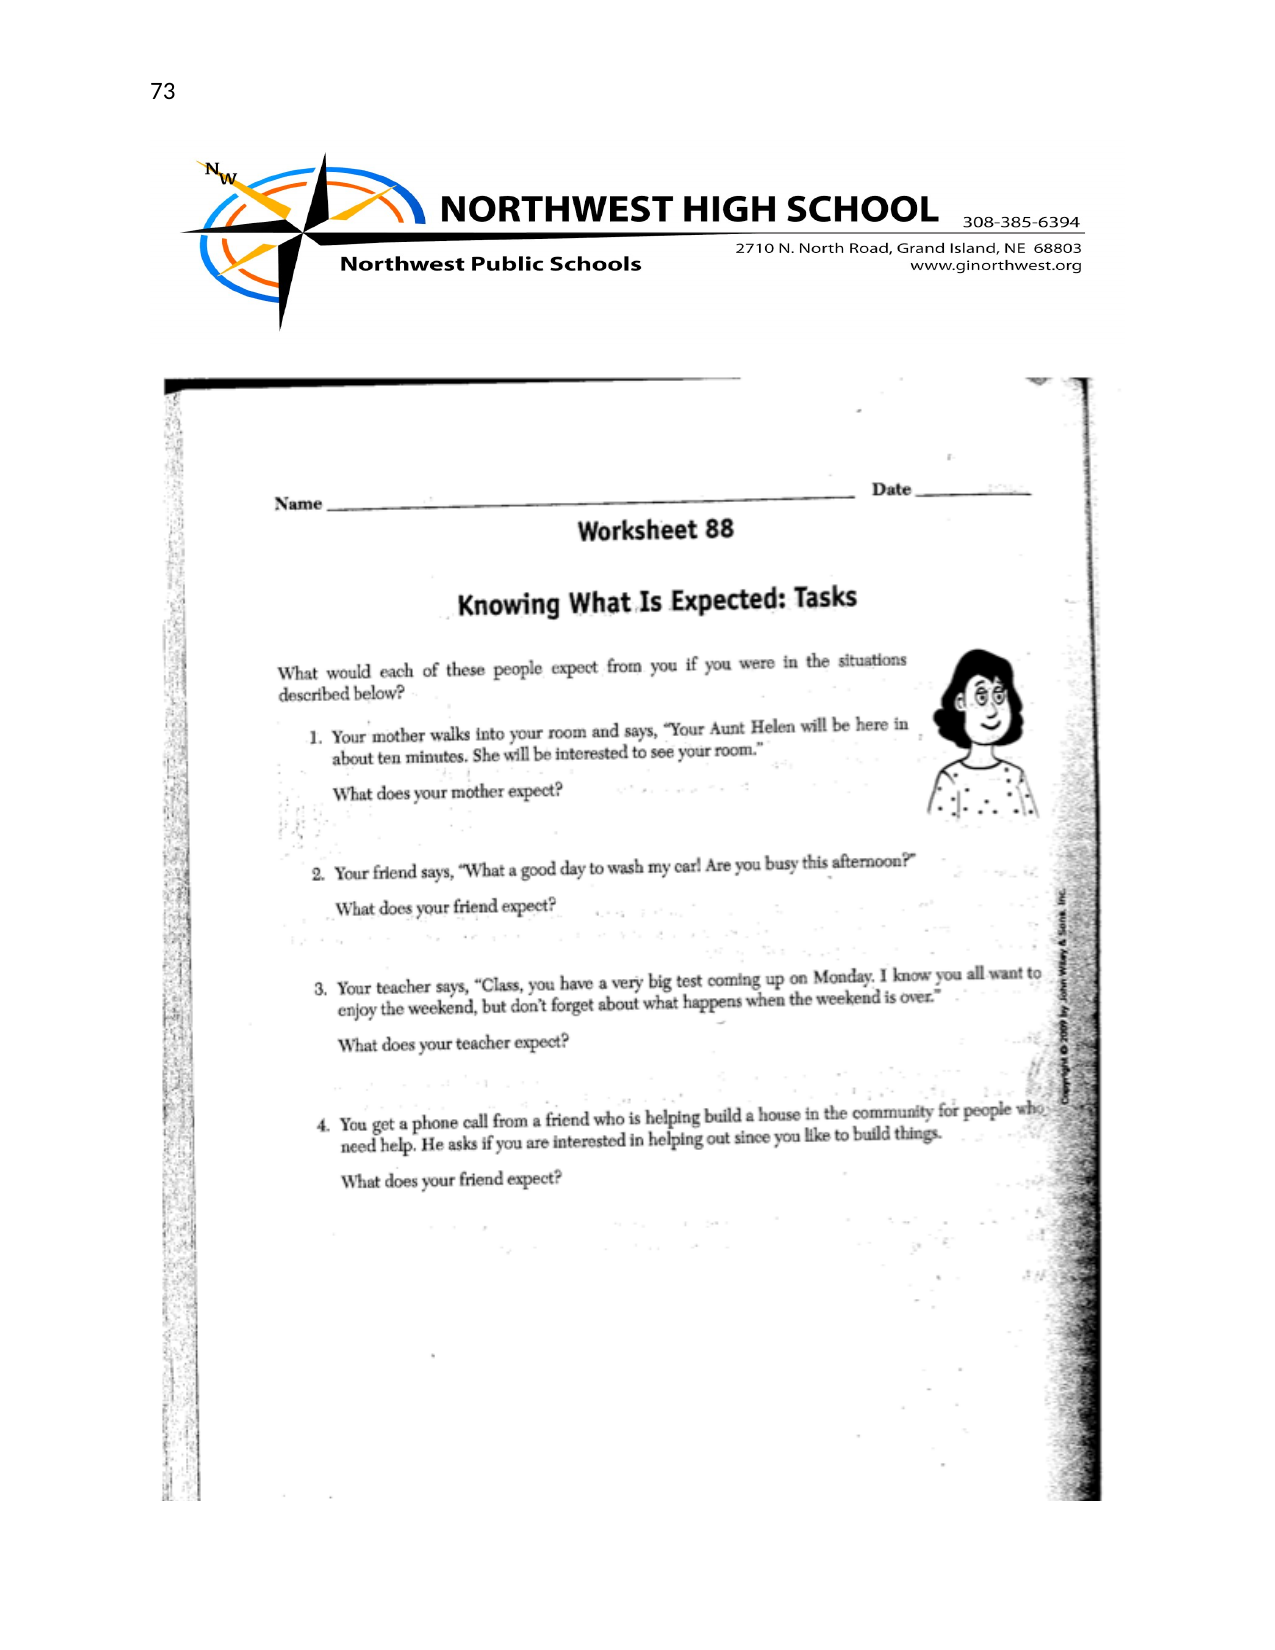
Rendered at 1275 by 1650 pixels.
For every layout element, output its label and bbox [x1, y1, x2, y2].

picture [150, 136, 1125, 344]
